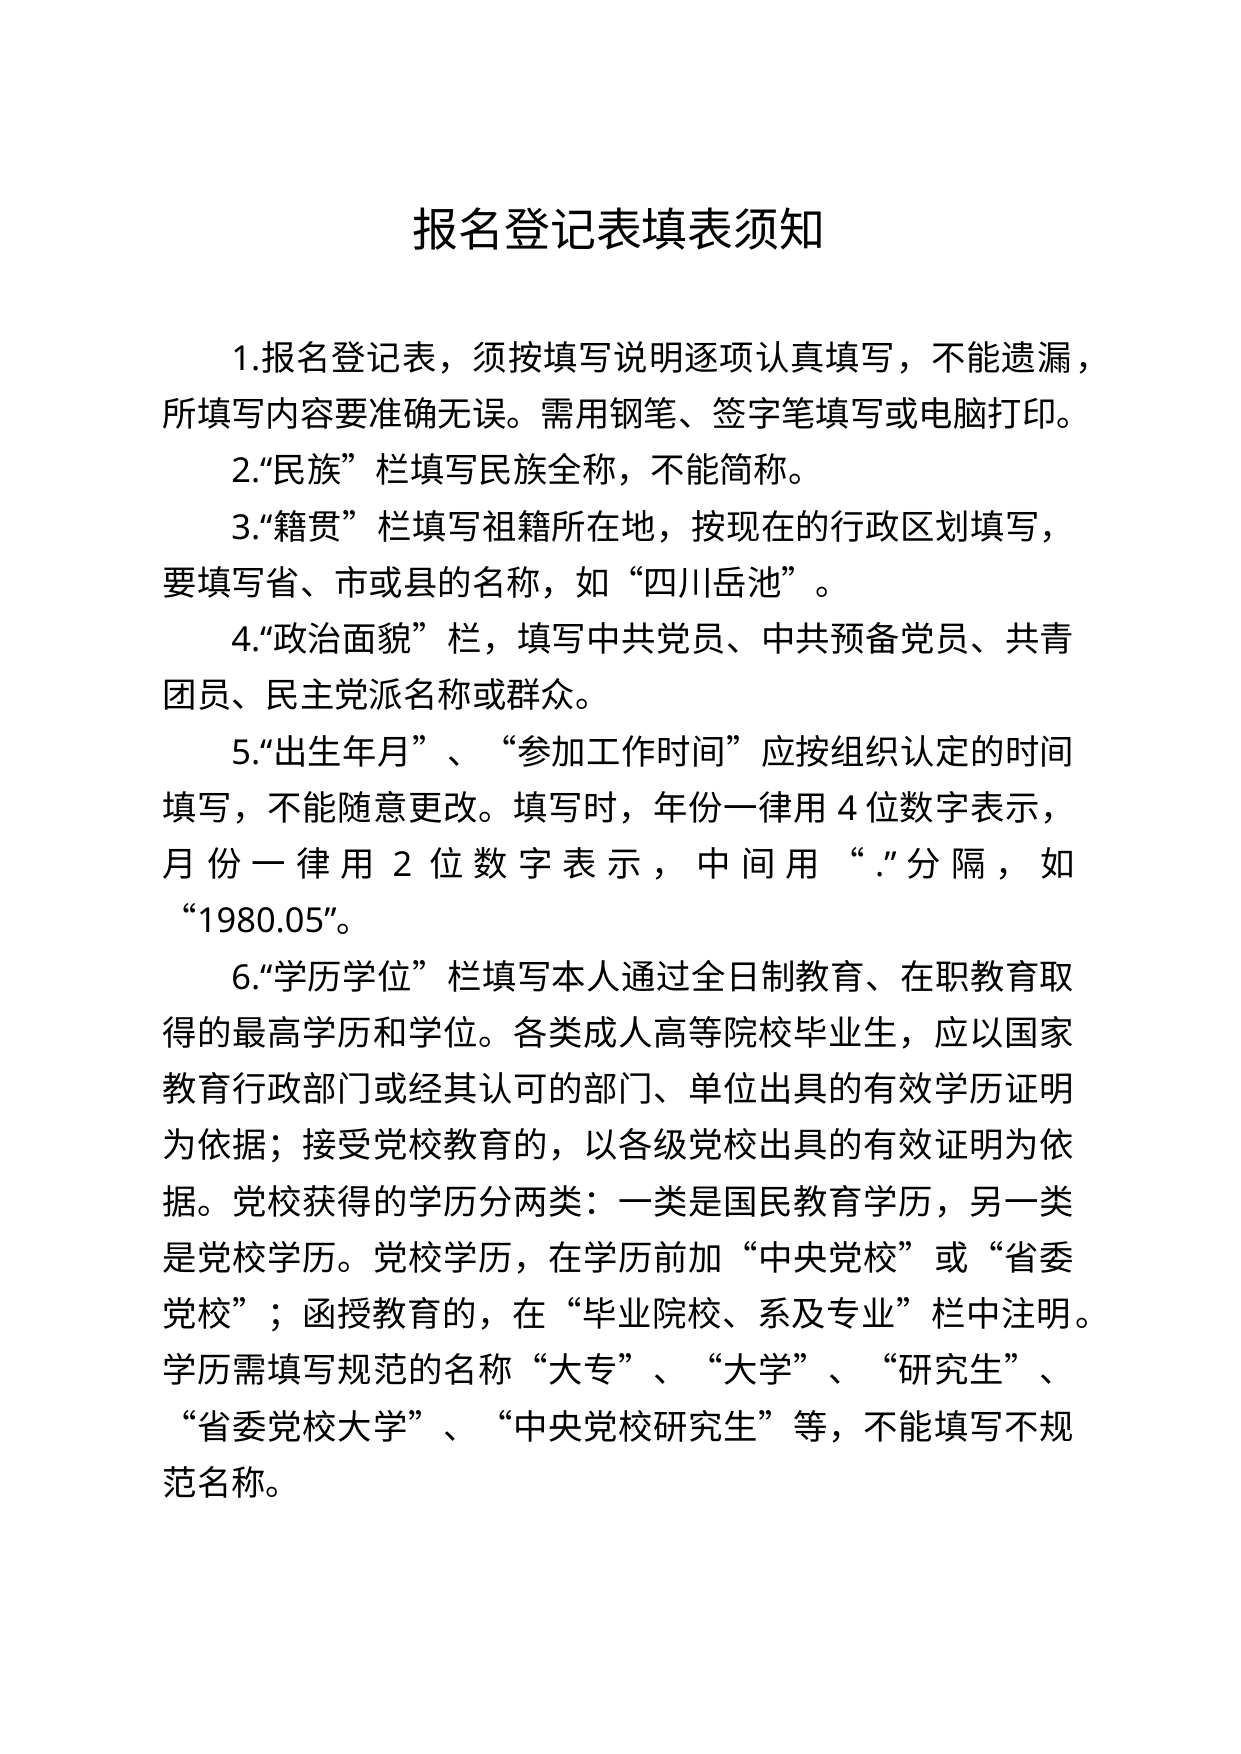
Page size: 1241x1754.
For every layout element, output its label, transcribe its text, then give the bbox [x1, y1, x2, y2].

text 2.“民族”栏填写民族全称，不能简称。 [162, 438, 1075, 494]
text 报名登记表填表须知 [162, 207, 1075, 257]
text 6.“学历学位”栏填写本人通过全日制教育、在职教育取得的最高学历和学位。各类成人高等院校毕业生，应以国家教育行政部门或经其认可的部门、单位出具的有效学历证明为依据；接受党校教育的，以各级党校出具的有效证明为依据。党校获得的学历分两类：一类是国民教育学历，另一类是党校学历。党校学历，在学历前加“中央党校”或“省委党校”；函授教育的，在“毕业院校、系及专业”栏中注明。学历需填写规范的名称“大专”、“大学”、“研究生”、“省委党校大学”、“中央党校研究生”等，不能填写不规范名称。 [162, 944, 1075, 1507]
text 3.“籍贯”栏填写祖籍所在地，按现在的行政区划填写，要填写省、市或县的名称，如“四川岳池”。 [162, 494, 1075, 607]
text 1.报名登记表，须按填写说明逐项认真填写，不能遗漏，所填写内容要准确无误。需用钢笔、签字笔填写或电脑打印。 [162, 325, 1075, 438]
text 4.“政治面貌”栏，填写中共党员、中共预备党员、共青团员、民主党派名称或群众。 [162, 607, 1075, 719]
text 5.“出生年月”、“参加工作时间”应按组织认定的时间填写，不能随意更改。填写时，年份一律用4位数字表示，月份一律用2位数字表示，中间用“.”分隔，如“1980.05”。 [162, 719, 1075, 944]
